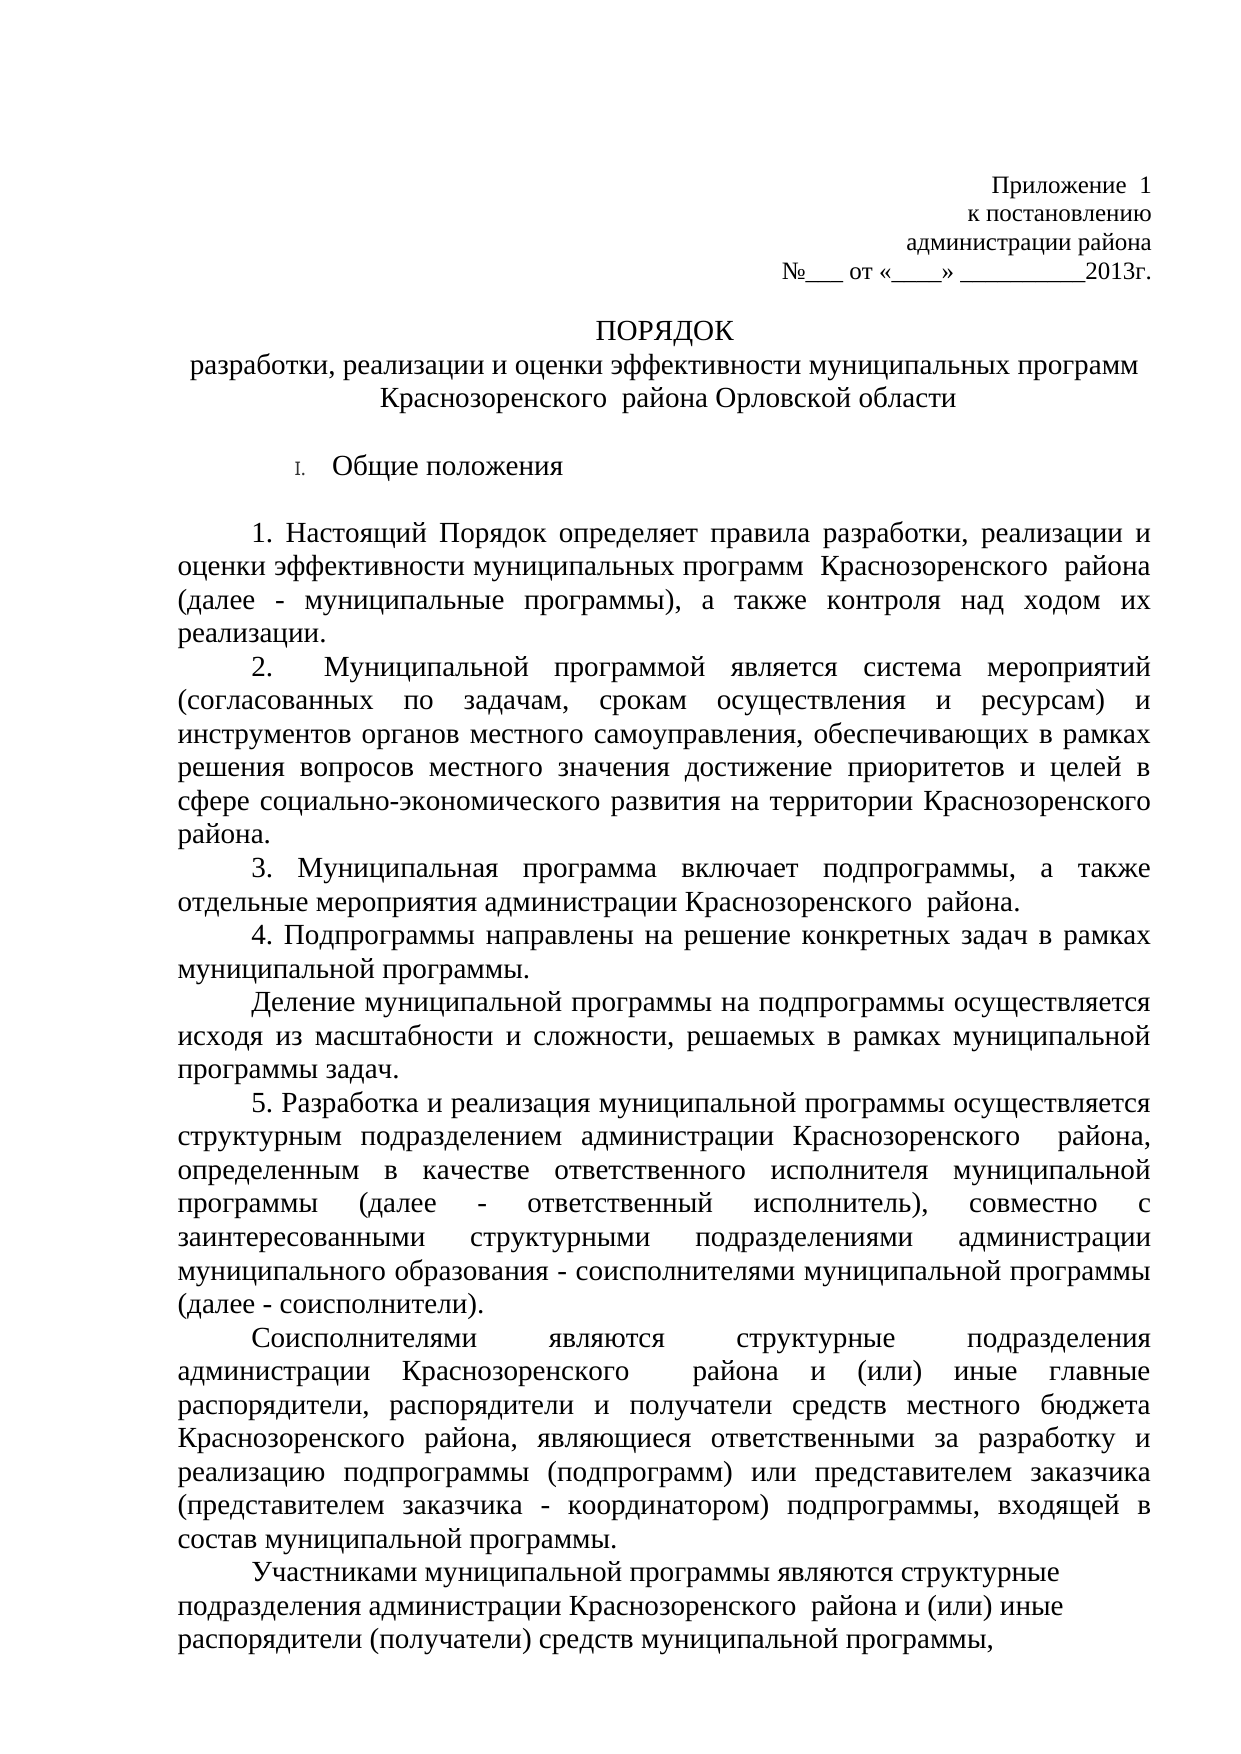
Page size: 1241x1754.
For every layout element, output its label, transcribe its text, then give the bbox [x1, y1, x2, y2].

text 2. Муниципальной программой является система мероприятий (согласованных по задачам, срокам осуществления и ресурсам) и инструментов органов местного самоуправления, обеспечивающих в рамках решения вопросов местного значения достижение приоритетов и целей в сфере социально-экономического развития на территории Краснозоренского района. [177, 649, 1152, 850]
text Краснозоренского района Орловской области [177, 381, 1152, 414]
text Деление муниципальной программы на подпрограммы осуществляется исходя из масштабности и сложности, решаемых в рамках муниципальной программы задач. [177, 984, 1152, 1085]
text №___ от «____» __________2013г. [177, 256, 1152, 285]
text ПОРЯДОК [177, 313, 1152, 347]
text 3. Муниципальная программа включает подпрограммы, а также отдельные мероприятия администрации Краснозоренского района. [177, 850, 1152, 917]
text 1. Настоящий Порядок определяет правила разработки, реализации и оценки эффективности муниципальных программ Краснозоренского района (далее - муниципальные программы), а также контроля над ходом их реализации. [177, 515, 1152, 649]
text Приложение 1 [177, 170, 1152, 198]
text администрации района [177, 227, 1152, 256]
text разработки, реализации и оценки эффективности муниципальных программ [177, 347, 1152, 381]
list Общие положения [294, 448, 1152, 481]
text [177, 1554, 1152, 1655]
text 5. Разработка и реализация муниципальной программы осуществляется структурным подразделением администрации Краснозоренского района, определенным в качестве ответственного исполнителя муниципальной программы (далее - ответственный исполнитель), совместно с заинтересованными структурными подразделениями администрации муниципального образования - соисполнителями муниципальной программы (далее - соисполнители). [177, 1085, 1152, 1320]
text к постановлению [177, 198, 1152, 227]
text 4. Подпрограммы направлены на решение конкретных задач в рамках муниципальной программы. [177, 917, 1152, 984]
text Соисполнителями являются структурные подразделения администрации Краснозоренского района и (или) иные главные распорядители, распорядители и получатели средств местного бюджета Краснозоренского района, являющиеся ответственными за разработку и реализацию подпрограммы (подпрограмм) или представителем заказчика (представителем заказчика - координатором) подпрограммы, входящей в состав муниципальной программы. [177, 1320, 1152, 1554]
